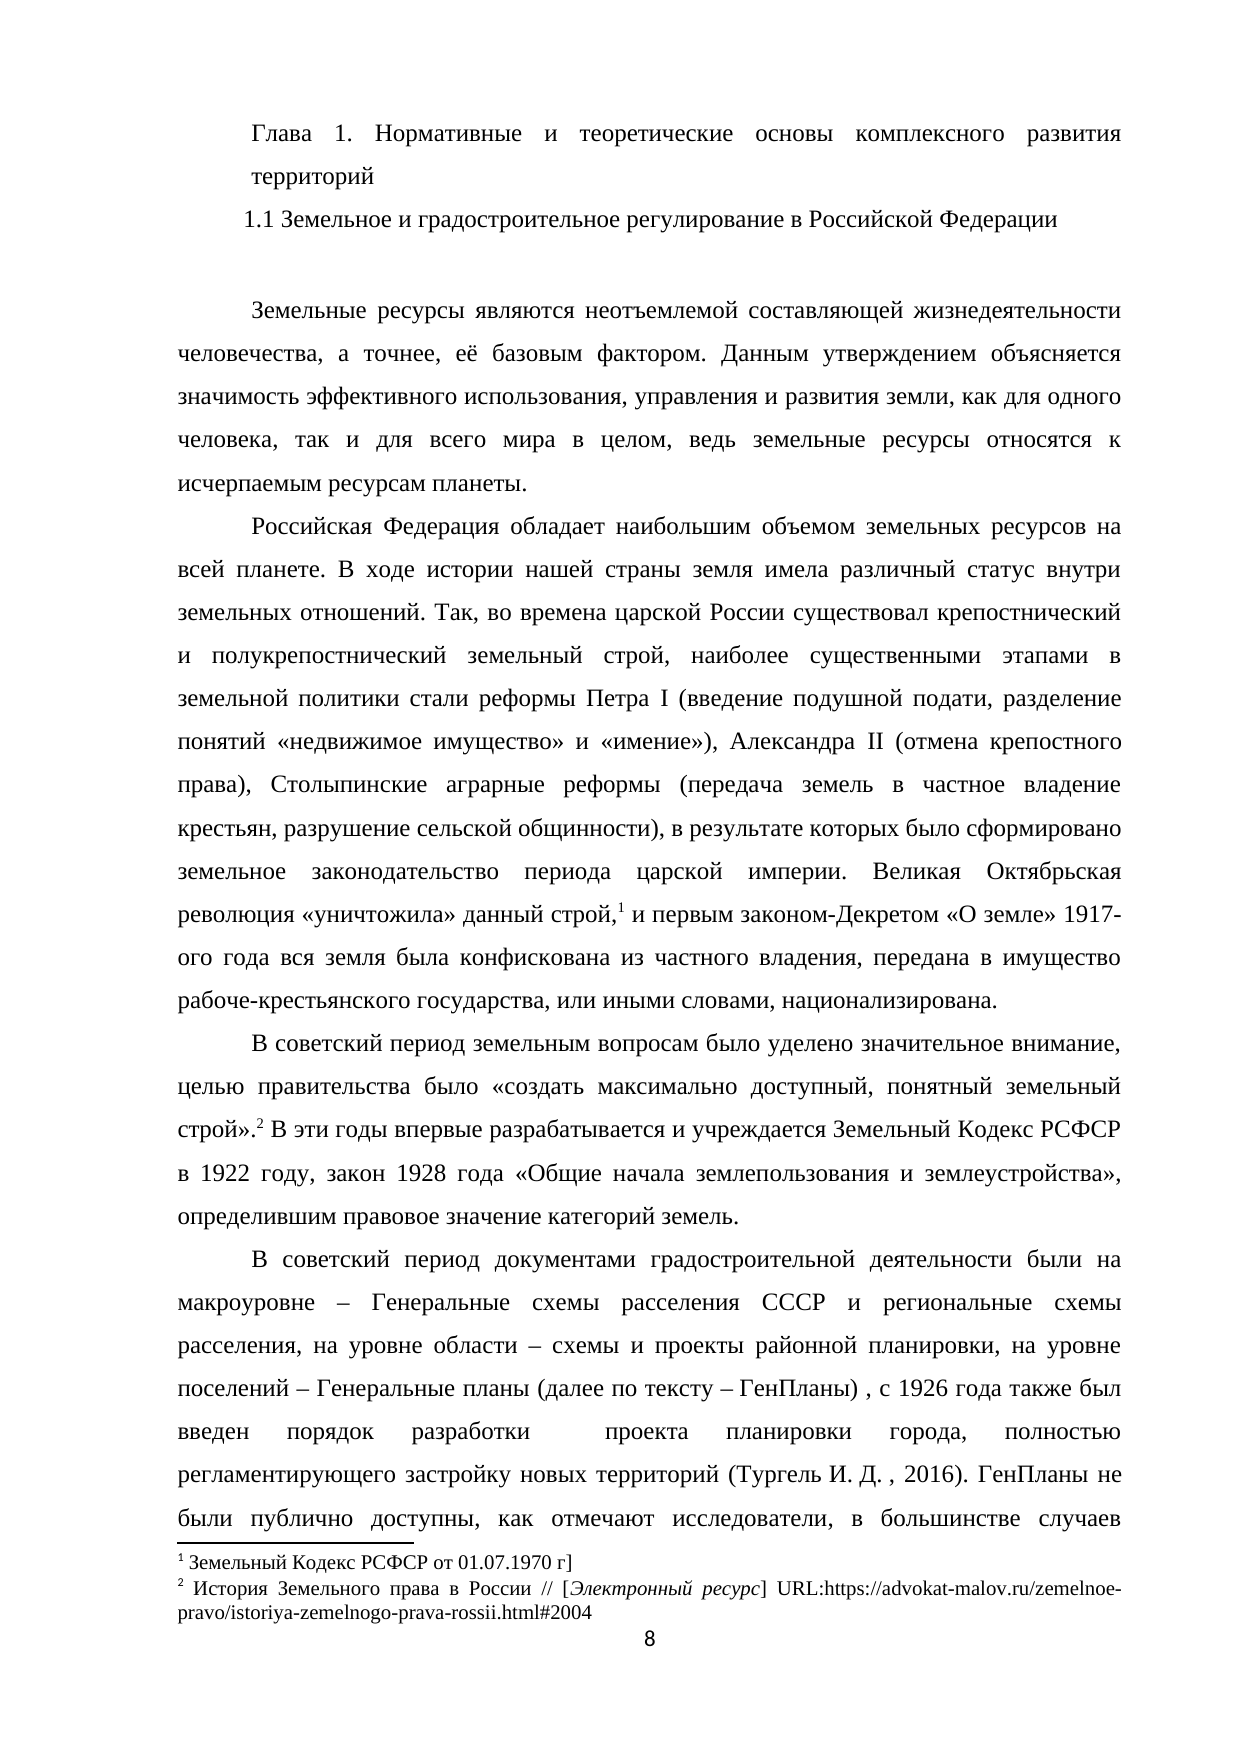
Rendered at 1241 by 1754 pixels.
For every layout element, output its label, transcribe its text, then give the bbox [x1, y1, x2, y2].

list Земельное и градостроительное регулирование в Российской Федерации [243, 204, 1122, 233]
list Российская Федерация обладает наибольшим объемом земельных ресурсов на всей планете. В ходе истории нашей страны земля имела различный статус внутри земельных отношений. Так, во времена царской России существовал крепостнический и полукрепостнический земельный строй, наиболее существенными этапами в земельной политики стали реформы Петра I (введение подушной подати, разделение понятий «недвижимое имущество» и «имение»), Александра II (отмена крепостного права), Столыпинские аграрные реформы (передача земель в частное владение крестьян, разрушение сельской общинности), в результате которых было сформировано земельное законодательство периода царской империи. Великая Октябрьская революция «уничтожила» данный строй, и первым законом-Декретом «О земле» 1917-ого года вся земля была конфискована из частного владения, передана в имущество рабоче-крестьянского государства, или иными словами, национализирована. [177, 511, 1122, 1014]
list Земельные ресурсы являются неотъемлемой составляющей жизнедеятельности человечества, а точнее, её базовым фактором. Данным утверждением объясняется значимость эффективного использования, управления и развития земли, как для одного человека, так и для всего мира в целом, ведь земельные ресурсы относятся к исчерпаемым ресурсам планеты. [177, 295, 1122, 496]
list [177, 1244, 1122, 1531]
list В советский период земельным вопросам было уделено значительное внимание, целью правительства было «создать максимально доступный, понятный земельный строй». В эти годы впервые разрабатывается и учреждается Земельный Кодекс РСФСР в 1922 году, закон 1928 года «Общие начала землепользования и землеустройства», определившим правовое значение категорий земель. [177, 1028, 1122, 1229]
list Глава 1. Нормативные и теоретические основы комплексного развития территорий [251, 118, 1122, 190]
